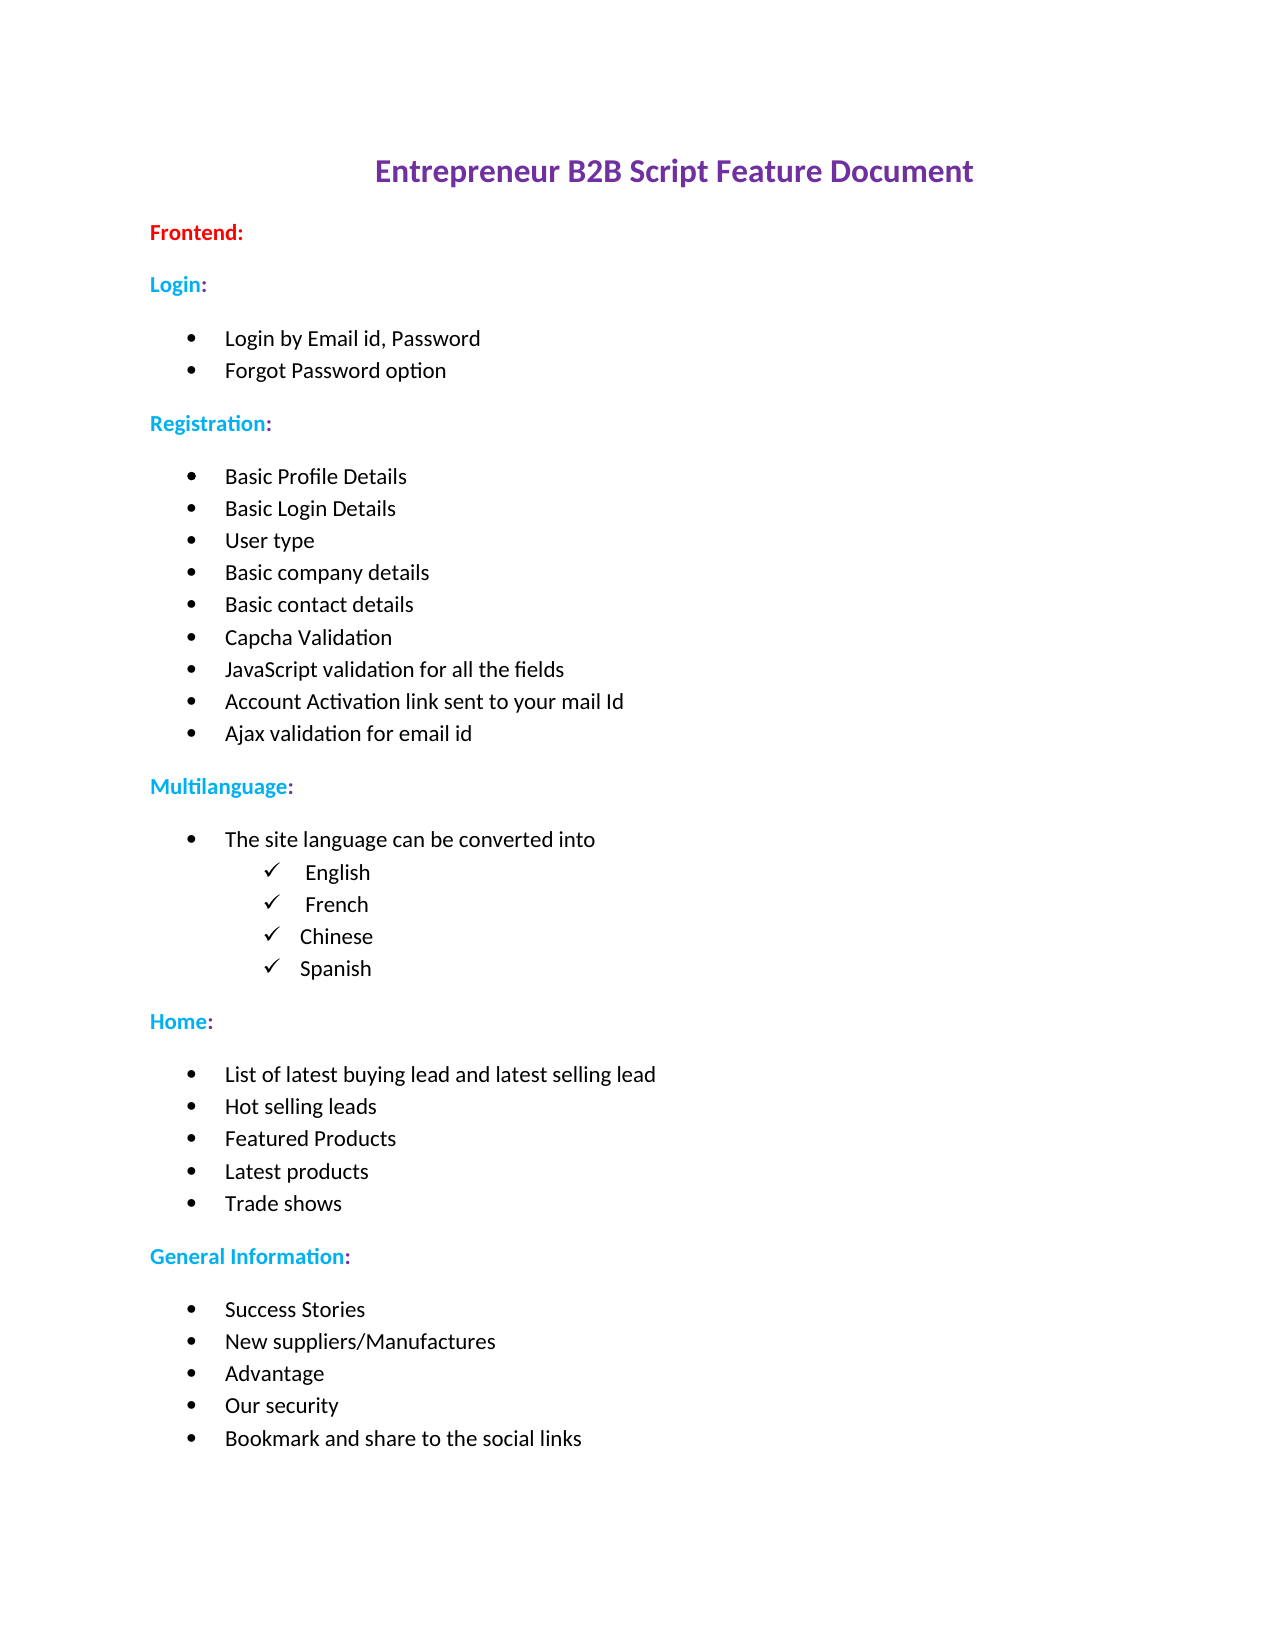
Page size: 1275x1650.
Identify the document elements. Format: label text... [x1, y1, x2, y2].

list Our security [187, 1392, 1125, 1419]
text Login: [150, 271, 1125, 299]
list Chinese [262, 922, 1125, 950]
list Hot selling leads [187, 1092, 1125, 1120]
list English [262, 858, 1125, 886]
list Account Activation link sent to your mail Id [187, 687, 1125, 715]
list JavaScript validation for all the fields [187, 655, 1125, 683]
list Ajax validation for email id [187, 719, 1125, 747]
list Success Stories [187, 1295, 1125, 1323]
text Registration: [150, 409, 1125, 437]
list Trade shows [187, 1189, 1125, 1217]
text Home: [150, 1007, 1125, 1035]
list Basic contact details [187, 591, 1125, 619]
list Featured Products [187, 1124, 1125, 1153]
text Entrepreneur B2B Script Feature Document [150, 150, 1125, 191]
text General Information: [150, 1242, 1125, 1270]
list Basic Login Details [187, 494, 1125, 522]
list Login by Email id, Password [187, 324, 1125, 352]
list Forgot Password option [187, 356, 1125, 384]
list Latest products [187, 1157, 1125, 1185]
list Bookmark and share to the social links [187, 1424, 1125, 1452]
list Spanish [262, 954, 1125, 982]
text Frontend: [150, 218, 1125, 246]
text Multilanguage: [150, 772, 1125, 800]
list French [262, 890, 1125, 918]
list Capcha Validation [187, 623, 1125, 651]
list New suppliers/Manufactures [187, 1327, 1125, 1355]
list Basic company details [187, 558, 1125, 586]
list The site language can be converted into [187, 825, 1125, 853]
list Basic Profile Details [187, 462, 1125, 490]
list Advantage [187, 1359, 1125, 1387]
list List of latest buying lead and latest selling lead [187, 1060, 1125, 1088]
list User type [187, 526, 1125, 554]
